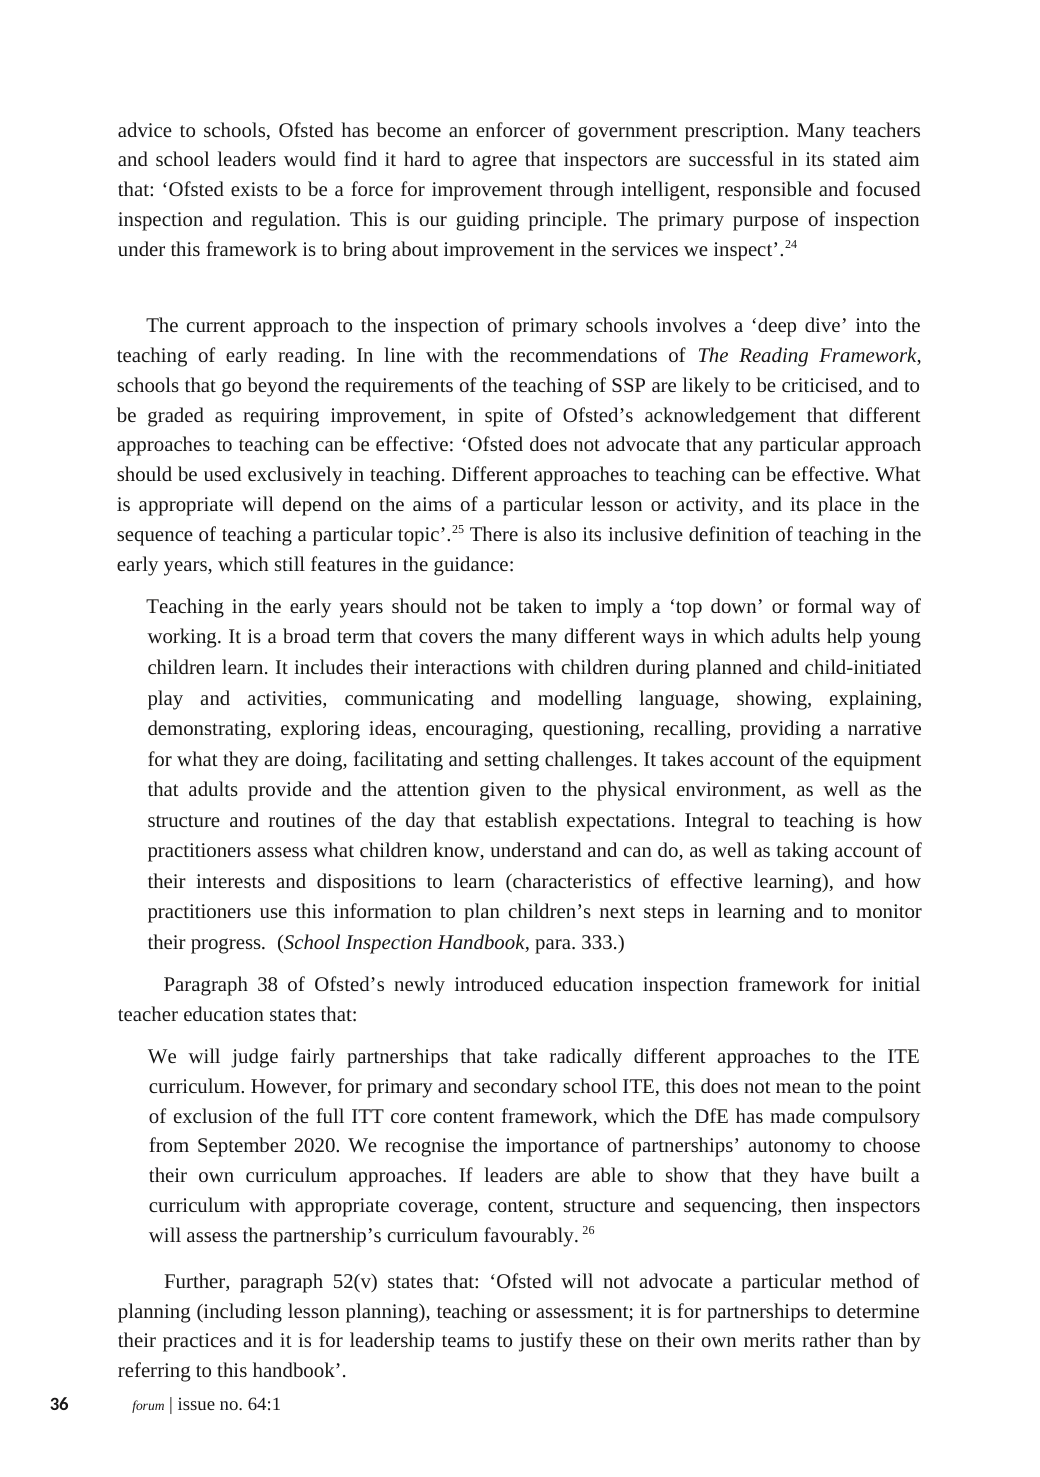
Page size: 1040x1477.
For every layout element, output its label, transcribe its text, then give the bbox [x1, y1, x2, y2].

text Further, paragraph 52(v) states that: ‘Ofsted will not advocate a particular method of planning (including lesson planning), teaching or assessment; it is for partnerships to determine their practices and it is for leadership teams to justify these on their own merits rather than by referring to this handbook’. [117, 1269, 922, 1382]
text The current approach to the inspection of primary schools involves a ‘deep dive’ into the teaching of early reading. In line with the recommendations of The Reading Framework, schools that go beyond the requirements of the teaching of SSP are likely to be criticised, and to be graded as requiring improvement, in spite of Ofsted’s acknowledgement that different approaches to teaching can be effective: ‘Ofsted does not advocate that any particular approach should be used exclusively in teaching. Different approaches to teaching can be effective. What is appropriate will depend on the aims of a particular lesson or activity, and its place in the sequence of teaching a particular topic’.25 There is also its inclusive definition of teaching in the early years, which still features in the guidance: [117, 313, 922, 576]
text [117, 118, 922, 261]
text Paragraph 38 of Ofsted’s newly introduced education inspection framework for initial teacher education states that: [117, 972, 922, 1026]
text Teaching in the early years should not be taken to imply a ‘top down’ or formal way of working. It is a broad term that covers the many different ways in which adults help young children learn. It includes their interactions with children during planned and child-initiated play and activities, communicating and modelling language, showing, explaining, demonstrating, exploring ideas, encouraging, questioning, recalling, providing a narrative for what they are doing, facilitating and setting challenges. It takes account of the equipment that adults provide and the attention given to the physical environment, as well as the structure and routines of the day that establish expectations. Integral to teaching is how practitioners assess what children know, understand and can do, as well as taking account of their interests and dispositions to learn (characteristics of effective learning), and how practitioners use this information to plan children’s next steps in learning and to monitor their progress. (School Inspection Handbook, para. 333.) [146, 594, 923, 954]
text We will judge fairly partnerships that take radically different approaches to the ITE curriculum. However, for primary and secondary school ITE, this does not mean to the point of exclusion of the full ITT core content framework, which the DfE has made compulsory from September 2020. We recognise the importance of partnerships’ autonomy to choose their own curriculum approaches. If leaders are able to show that they have built a curriculum with appropriate coverage, content, structure and sequencing, then inspectors will assess the partnership’s curriculum favourably. 26 [148, 1044, 922, 1247]
